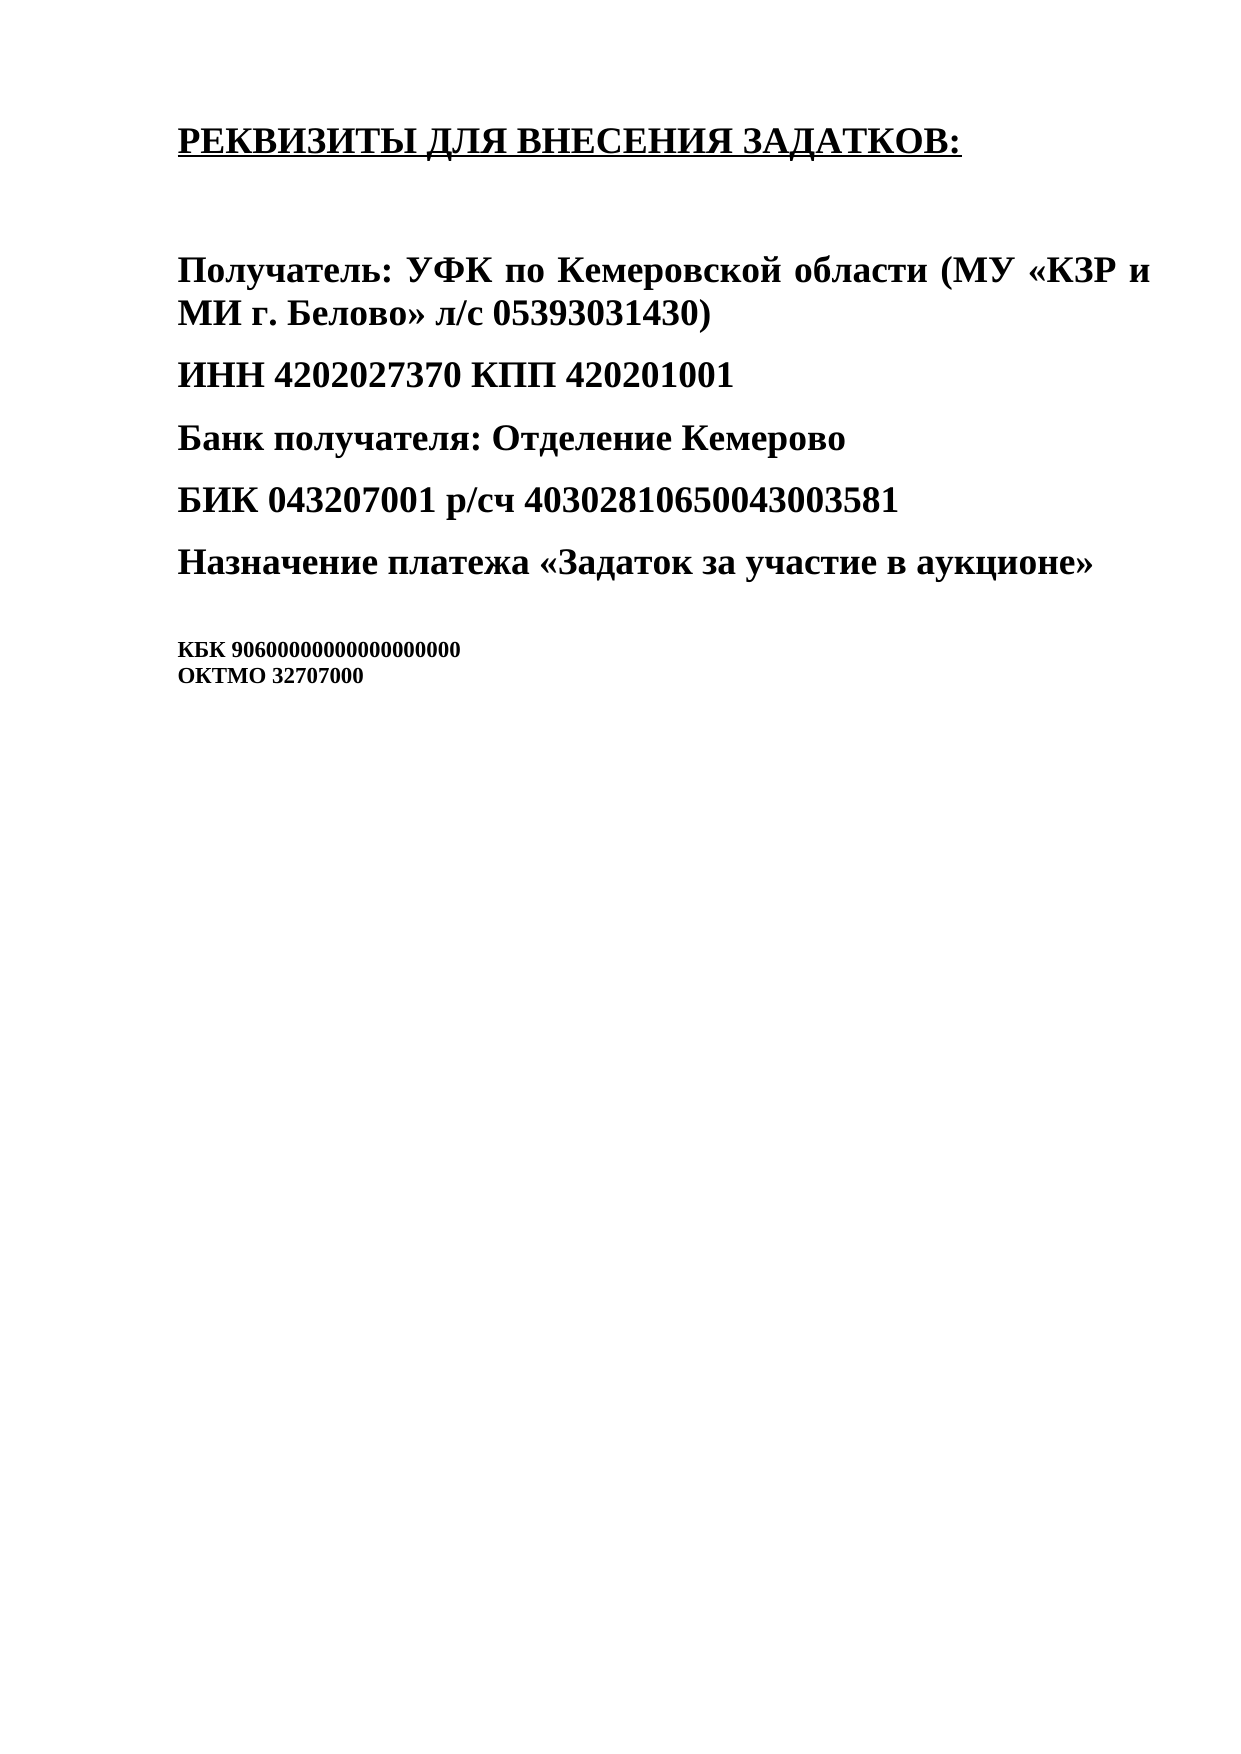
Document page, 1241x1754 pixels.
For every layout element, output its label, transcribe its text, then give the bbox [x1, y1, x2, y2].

text ОКТМО 32707000 [177, 662, 1152, 688]
text ИНН 4202027370 КПП 420201001 [177, 353, 1152, 396]
text КБК 90600000000000000000 [177, 636, 1152, 662]
text Банк получателя: Отделение Кемерово [177, 415, 1152, 458]
text РЕКВИЗИТЫ ДЛЯ ВНЕСЕНИЯ ЗАДАТКОВ: [177, 118, 1152, 161]
text Получатель: УФК по Кемеровской области (МУ «КЗР и МИ г. Белово» л/с 05393031430) [177, 247, 1152, 334]
text БИК 043207001 р/сч 40302810650043003581 [177, 477, 1152, 521]
text Назначение платежа «Задаток за участие в аукционе» [177, 540, 1152, 583]
